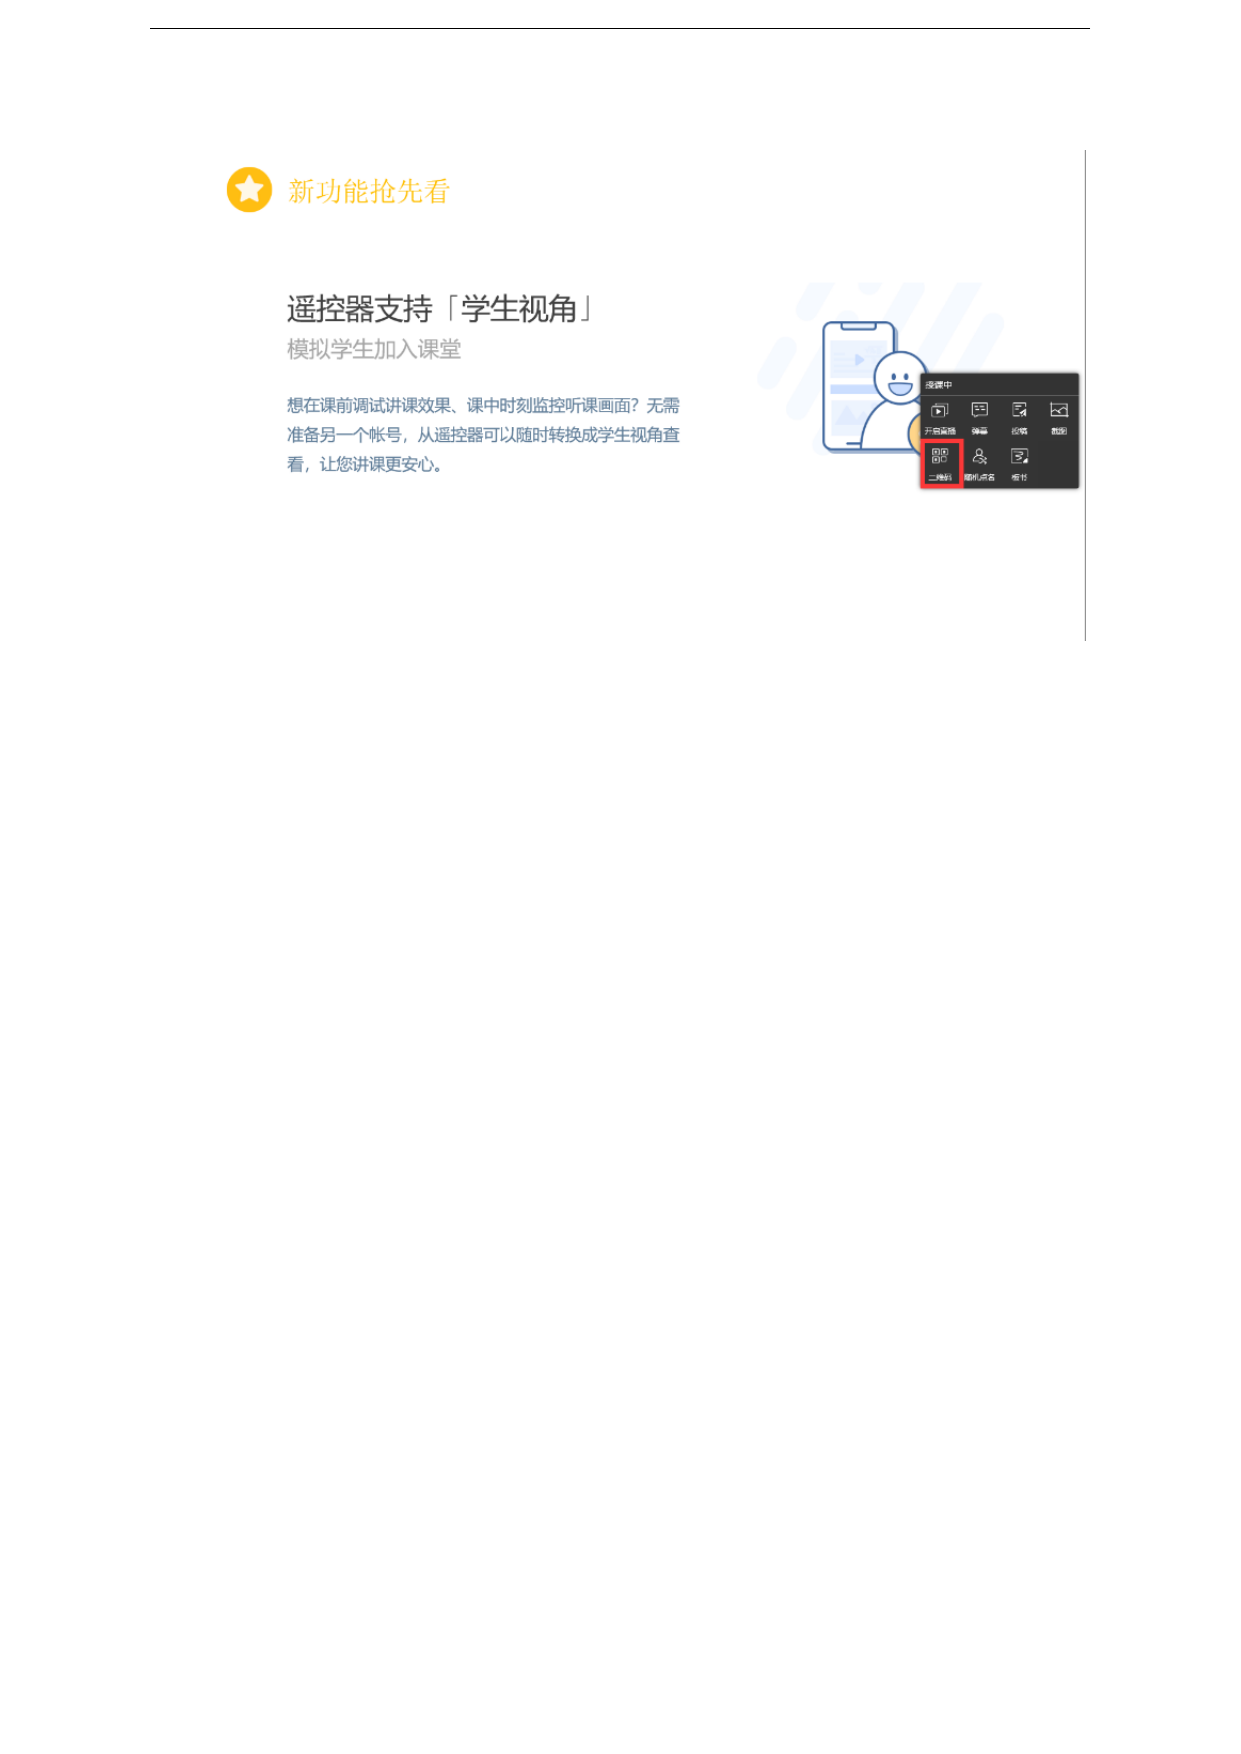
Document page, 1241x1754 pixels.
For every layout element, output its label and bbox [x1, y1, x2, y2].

picture [212, 150, 1086, 641]
